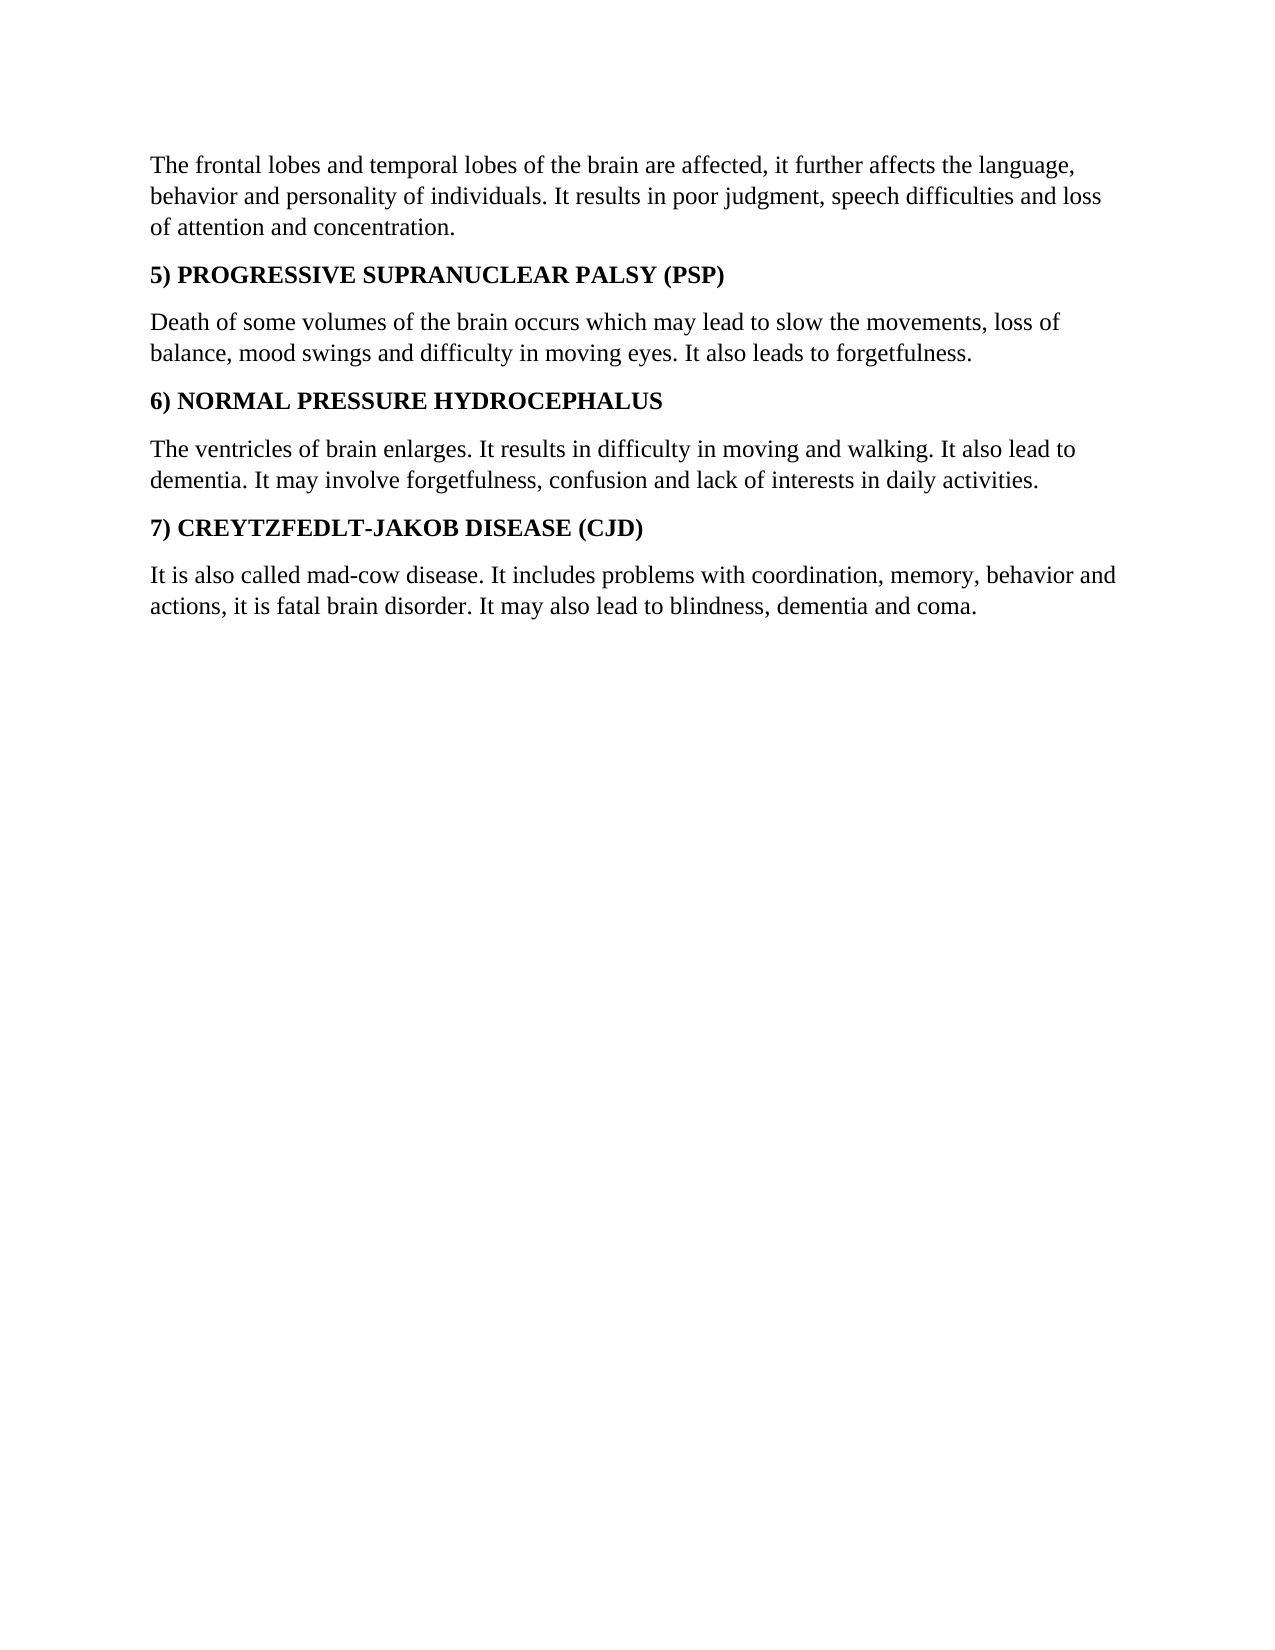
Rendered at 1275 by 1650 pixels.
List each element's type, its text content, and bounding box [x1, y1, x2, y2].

text 7) CREYTZFEDLT-JAKOB DISEASE (CJD) [150, 513, 1125, 541]
text It is also called mad-cow disease. It includes problems with coordination, memory, behavior and actions, it is fatal brain disorder. It may also lead to blindness, dementia and coma. [150, 560, 1125, 620]
text The frontal lobes and temporal lobes of the brain are affected, it further affects the language, behavior and personality of individuals. It results in poor judgment, speech difficulties and loss of attention and concentration. [150, 150, 1125, 241]
text The ventricles of brain enlarges. It results in difficulty in moving and walking. It also lead to dementia. It may involve forgetfulness, confusion and lack of interests in daily activities. [150, 434, 1125, 494]
text 6) NORMAL PRESSURE HYDROCEPHALUS [150, 386, 1125, 415]
text 5) PROGRESSIVE SUPRANUCLEAR PALSY (PSP) [150, 260, 1125, 288]
text Death of some volumes of the brain occurs which may lead to slow the movements, loss of balance, mood swings and difficulty in moving eyes. It also leads to forgetfulness. [150, 307, 1125, 367]
